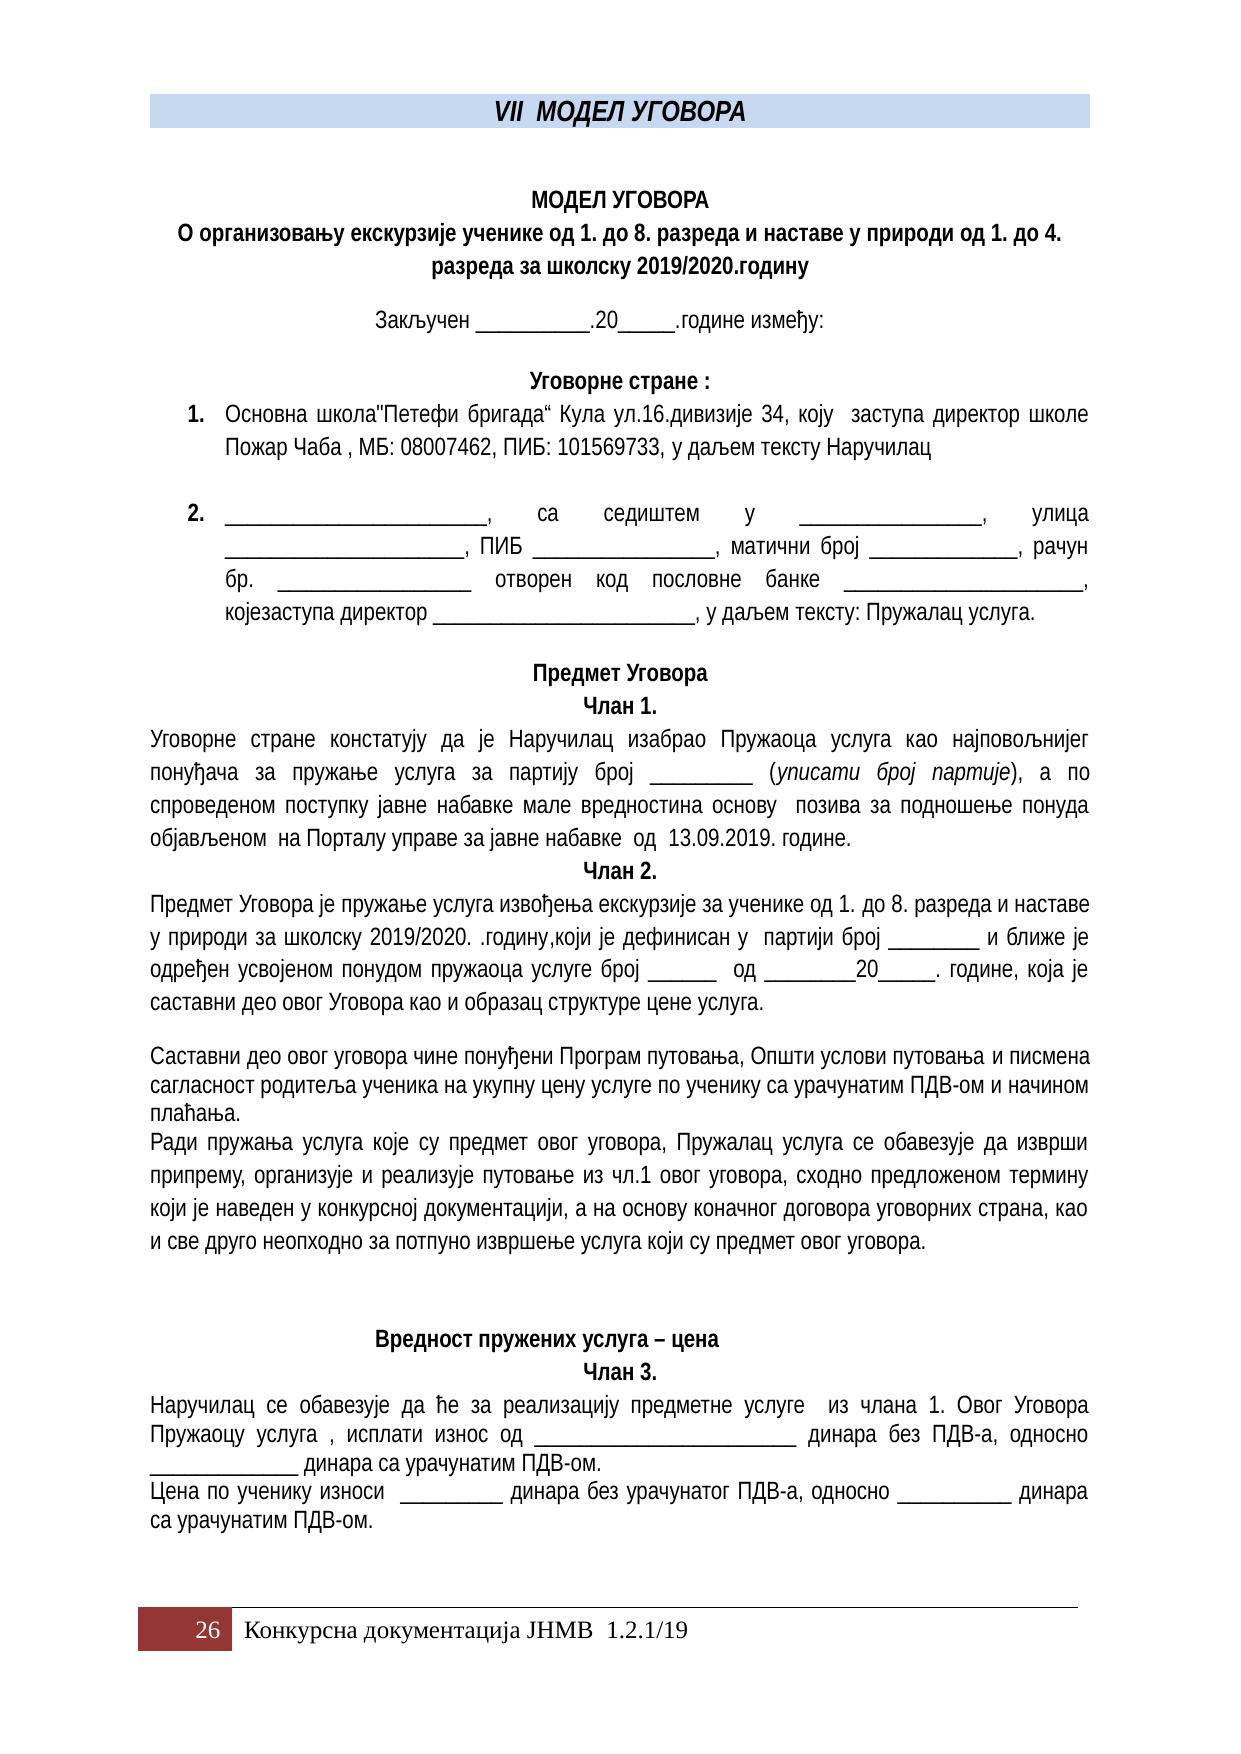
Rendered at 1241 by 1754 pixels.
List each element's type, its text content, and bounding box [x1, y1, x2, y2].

text Ради пружања услуга које су предмет овог уговора, Пружалац услуга се обавезује да изврши припрему, организује и реализује путовање из чл.1 овог уговора, сходно предложеном термину који је наведен у конкурсној документацији, а на основу коначног договора уговорних страна, као и све друго неопходно за потпуно извршење услуга који су предмет овог уговора. [150, 1127, 1090, 1254]
text Уговорне стране : [150, 366, 1090, 395]
text Члан 3. [150, 1357, 1090, 1386]
text Предмет Уговора је пружање услуга извођења екскурзије за ученике од 1. до 8. разреда и наставе у природи за школску 2019/2020. .годину,који је дефинисан у партији број ________ и ближе је одређен усвојеном понудом пружаоца услуге број ______ од ________20_____. године, која је саставни део овог Уговора као и образац структуре цене услуга. [150, 888, 1090, 1016]
text Закључен __________.20_____.године између: [375, 304, 1090, 333]
text Уговорне стране констатују да је Наручилац изабрао Пружаоца услуга као најповољнијег понуђача за пружање услуга за партију број _________ (уписати број партије), а по спроведеном поступку јавне набавке мале вредностина основу позива за подношење понуда објављеном на Порталу управе за јавне набавке од 13.09.2019. године. [150, 724, 1090, 851]
list Основна школа"Петефи бригада“ Кула ул.16.дивизије 34, коју заступа директор школе Пожар Чаба , МБ: 08007462, ПИБ: 101569733, у даљем тексту Наручилац [187, 399, 1090, 461]
text Члан 2. [150, 856, 1090, 884]
text О организовању екскурзије ученике од 1. до 8. разреда и наставе у природи од 1. до 4. разреда за школску 2019/2020.годину [150, 218, 1090, 279]
text Вредност пружених услуга – цена [300, 1324, 1090, 1353]
text VII МОДЕЛ УГОВОРА [150, 94, 1090, 128]
text Цена по ученику износи _________ динара без урачунатог ПДВ-а, односно __________ динара са урачунатим ПДВ-ом. [150, 1476, 1090, 1533]
list _______________________, са седиштем у ________________, улица _____________________, ПИБ ________________, матични број _____________, рачун бр. _________________ отворен код пословне банке _____________________, којезаступа директор _______________________, у даљем тексту: Пружалац услуга. [187, 498, 1090, 625]
text Члан 1. [150, 691, 1090, 720]
text Предмет Уговора [150, 658, 1090, 687]
text МОДЕЛ УГОВОРА [150, 185, 1090, 214]
text Саставни део овог уговора чине понуђени Програм путовања, Општи услови путовања и писмена сагласност родитеља ученика на укупну цену услуге по ученику са урачунатим ПДВ-ом и начином плаћања. [150, 1041, 1090, 1127]
text Наручилац се обавезује да ће за реализацију предметне услуге из члана 1. Овог Уговора Пружаоцу услуга , исплати износ од _______________________ динара без ПДВ-а, односно _____________ динара са урачунатим ПДВ-ом. [150, 1390, 1090, 1476]
